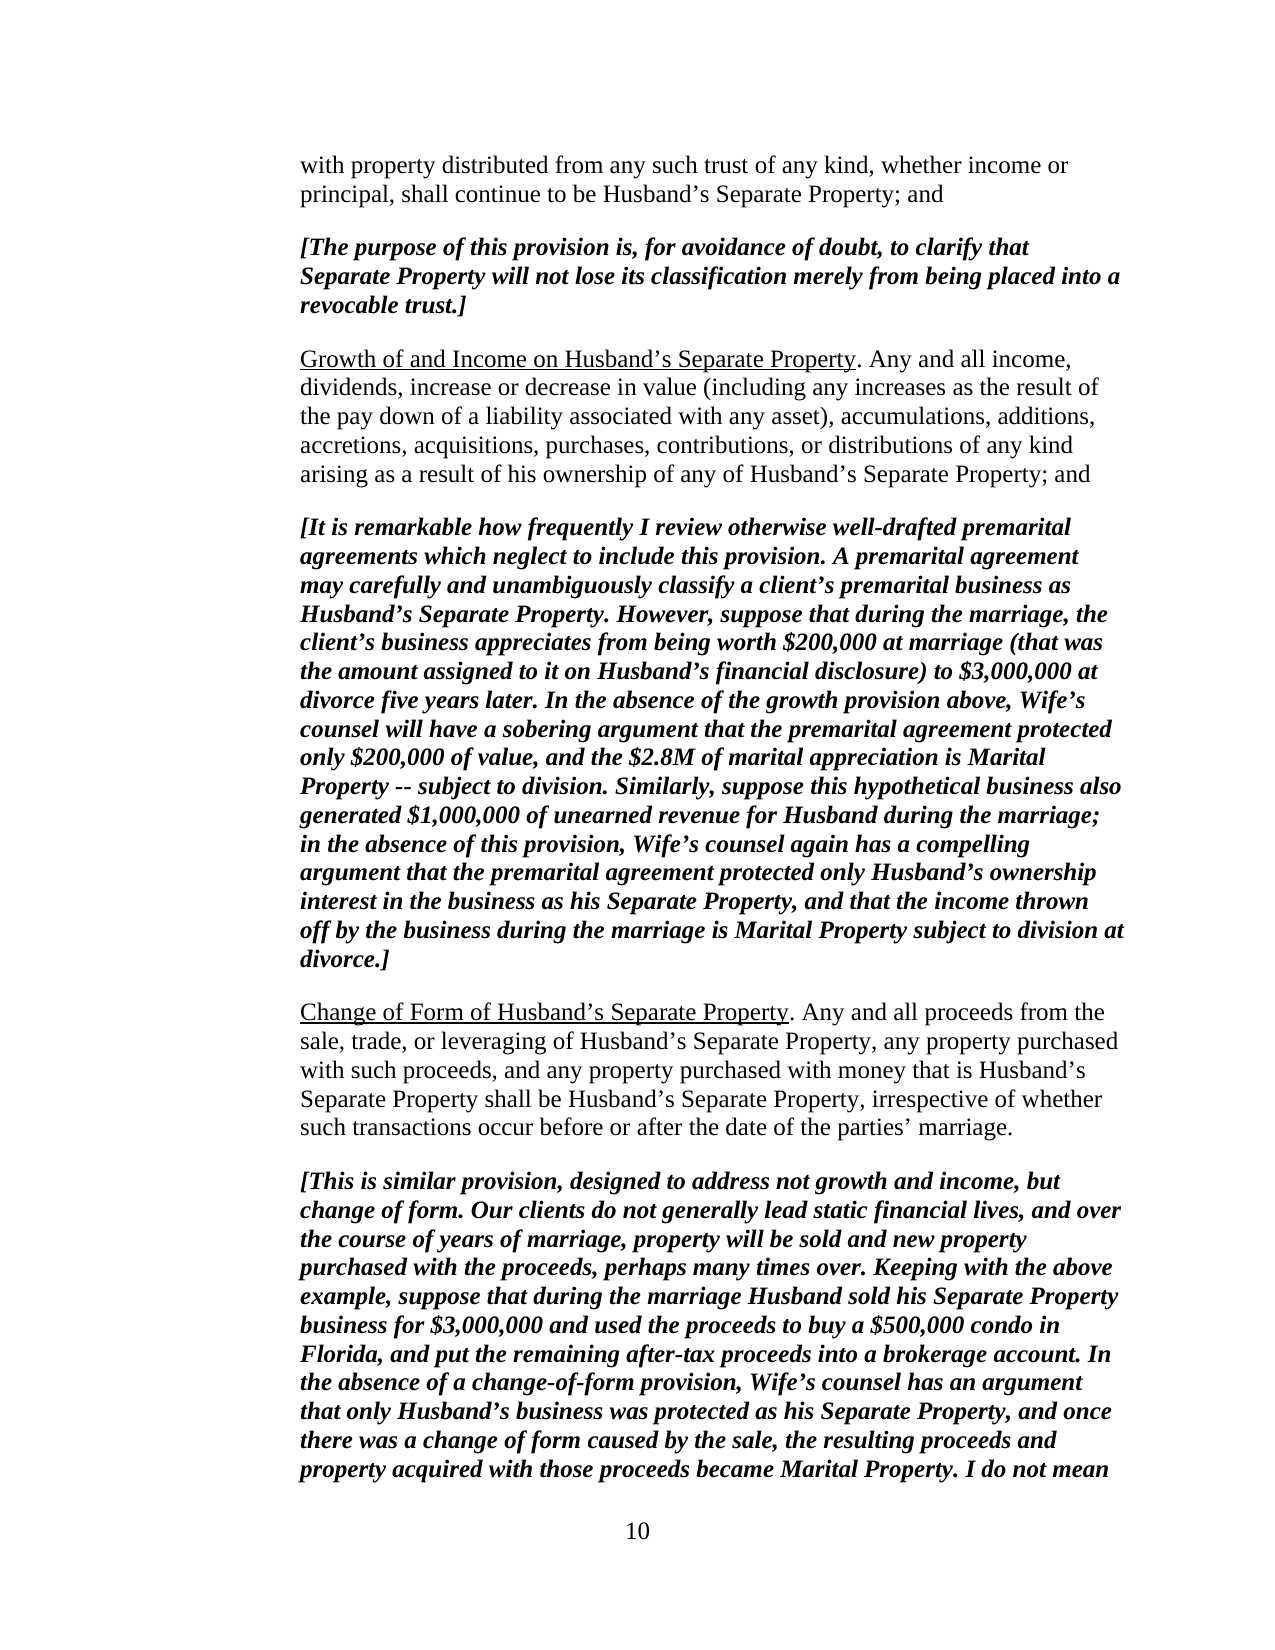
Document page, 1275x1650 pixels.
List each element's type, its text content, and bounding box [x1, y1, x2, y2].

subtitle [The purpose of this provision is, for avoidance of doubt, to clarify that Separate Property will not lose its classification merely from being placed into a revocable trust.] [300, 232, 1125, 319]
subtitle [300, 150, 1125, 207]
subtitle [It is remarkable how frequently I review otherwise well-drafted premarital agreements which neglect to include this provision. A premarital agreement may carefully and unambiguously classify a client’s premarital business as Husband’s Separate Property. However, suppose that during the marriage, the client’s business appreciates from being worth $200,000 at marriage (that was the amount assigned to it on Husband’s financial disclosure) to $3,000,000 at divorce five years later. In the absence of the growth provision above, Wife’s counsel will have a sobering argument that the premarital agreement protected only $200,000 of value, and the $2.8M of marital appreciation is Marital Property -- subject to division. Similarly, suppose this hypothetical business also generated $1,000,000 of unearned revenue for Husband during the marriage; in the absence of this provision, Wife’s counsel again has a compelling argument that the premarital agreement protected only Husband’s ownership interest in the business as his Separate Property, and that the income thrown off by the business during the marriage is Marital Property subject to division at divorce.] [300, 512, 1125, 972]
subtitle Growth of and Income on Husband’s Separate Property. Any and all income, dividends, increase or decrease in value (including any increases as the result of the pay down of a liability associated with any asset), accumulations, additions, accretions, acquisitions, purchases, contributions, or distributions of any kind arising as a result of his ownership of any of Husband’s Separate Property; and [300, 344, 1125, 487]
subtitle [300, 1166, 1125, 1482]
subtitle Change of Form of Husband’s Separate Property. Any and all proceeds from the sale, trade, or leveraging of Husband’s Separate Property, any property purchased with such proceeds, and any property purchased with money that is Husband’s Separate Property shall be Husband’s Separate Property, irrespective of whether such transactions occur before or after the date of the parties’ marriage. [300, 997, 1125, 1141]
